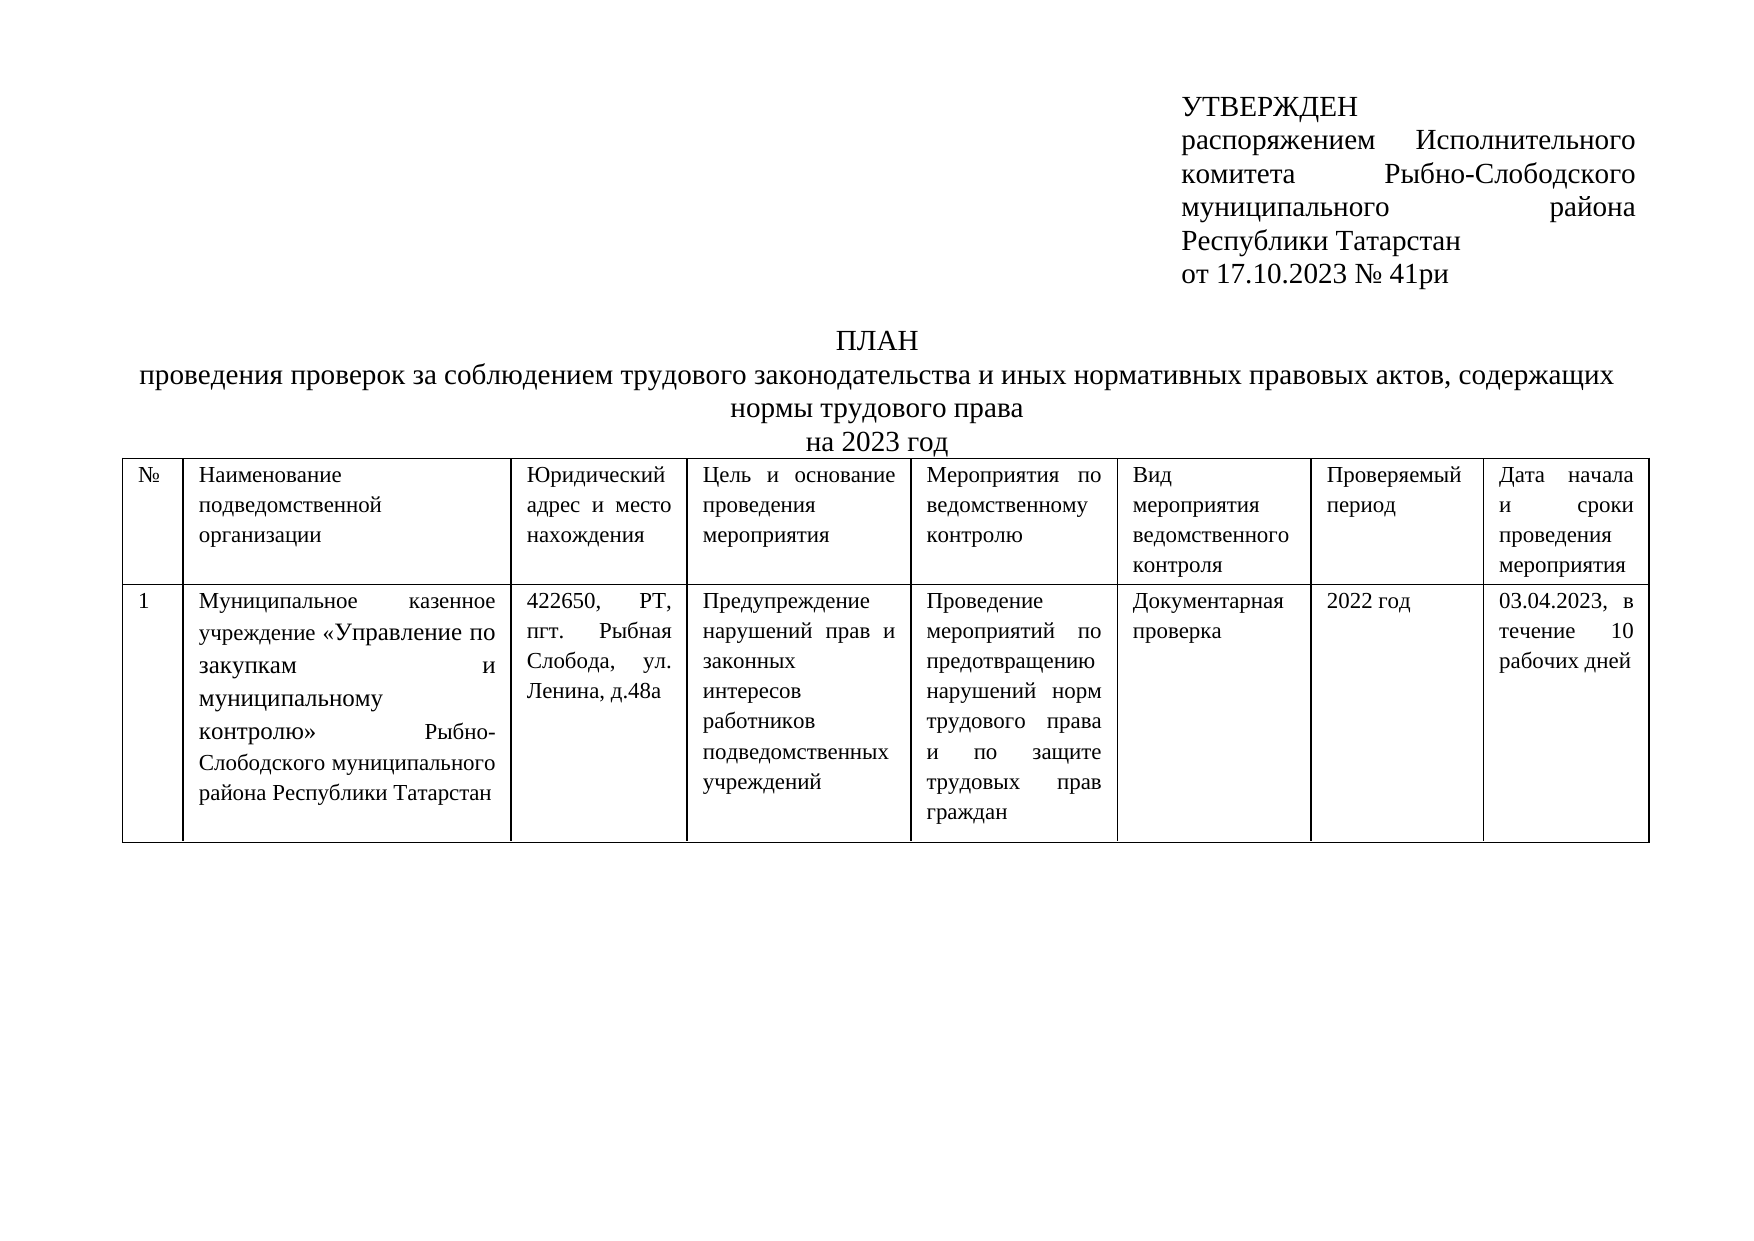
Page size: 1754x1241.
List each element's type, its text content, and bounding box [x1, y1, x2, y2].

table_header Цель и основание проведения мероприятия [688, 459, 910, 583]
table_header Юридический адрес и место нахождения [512, 459, 686, 583]
text УТВЕРЖДЕН [1181, 89, 1636, 122]
text проведения проверок за соблюдением трудового законодательства и иных нормативных правовых актов, содержащих нормы трудового права [118, 357, 1636, 424]
table_header Проверяемый период [1312, 459, 1483, 583]
table_cell Проведение мероприятий по предотвращению нарушений норм трудового права и по защите трудовых прав граждан [912, 585, 1117, 841]
table_cell Предупреждение нарушений прав и законных интересов работников подведомственных учреждений [688, 585, 910, 841]
table_cell 1 [123, 585, 182, 841]
table_cell 03.04.2023, в течение 10 рабочих дней [1484, 585, 1648, 841]
text ПЛАН [118, 323, 1636, 357]
table_cell Документарная проверка [1118, 585, 1310, 841]
table_header Вид мероприятия ведомственного контроля [1118, 459, 1310, 583]
table_header Мероприятия по ведомственному контролю [912, 459, 1117, 583]
table_header № [123, 459, 182, 583]
text распоряжением Исполнительного комитета Рыбно-Слободского муниципального района Республики Татарстан [1181, 122, 1636, 256]
table_cell Муниципальное казенное учреждение «Управление по закупкам и муниципальному контролю» Рыбно-Слободского муниципального района Республики Татарстан [184, 585, 510, 841]
table_header Наименование подведомственной организации [184, 459, 510, 583]
text от 17.10.2023 № 41ри [1181, 256, 1636, 290]
table_cell 2022 год [1312, 585, 1483, 841]
table_header Дата начала и сроки проведения мероприятия [1484, 459, 1648, 583]
text на 2023 год [118, 424, 1636, 458]
table_cell 422650, РТ, пгт. Рыбная Слобода, ул. Ленина, д.48а [512, 585, 686, 841]
